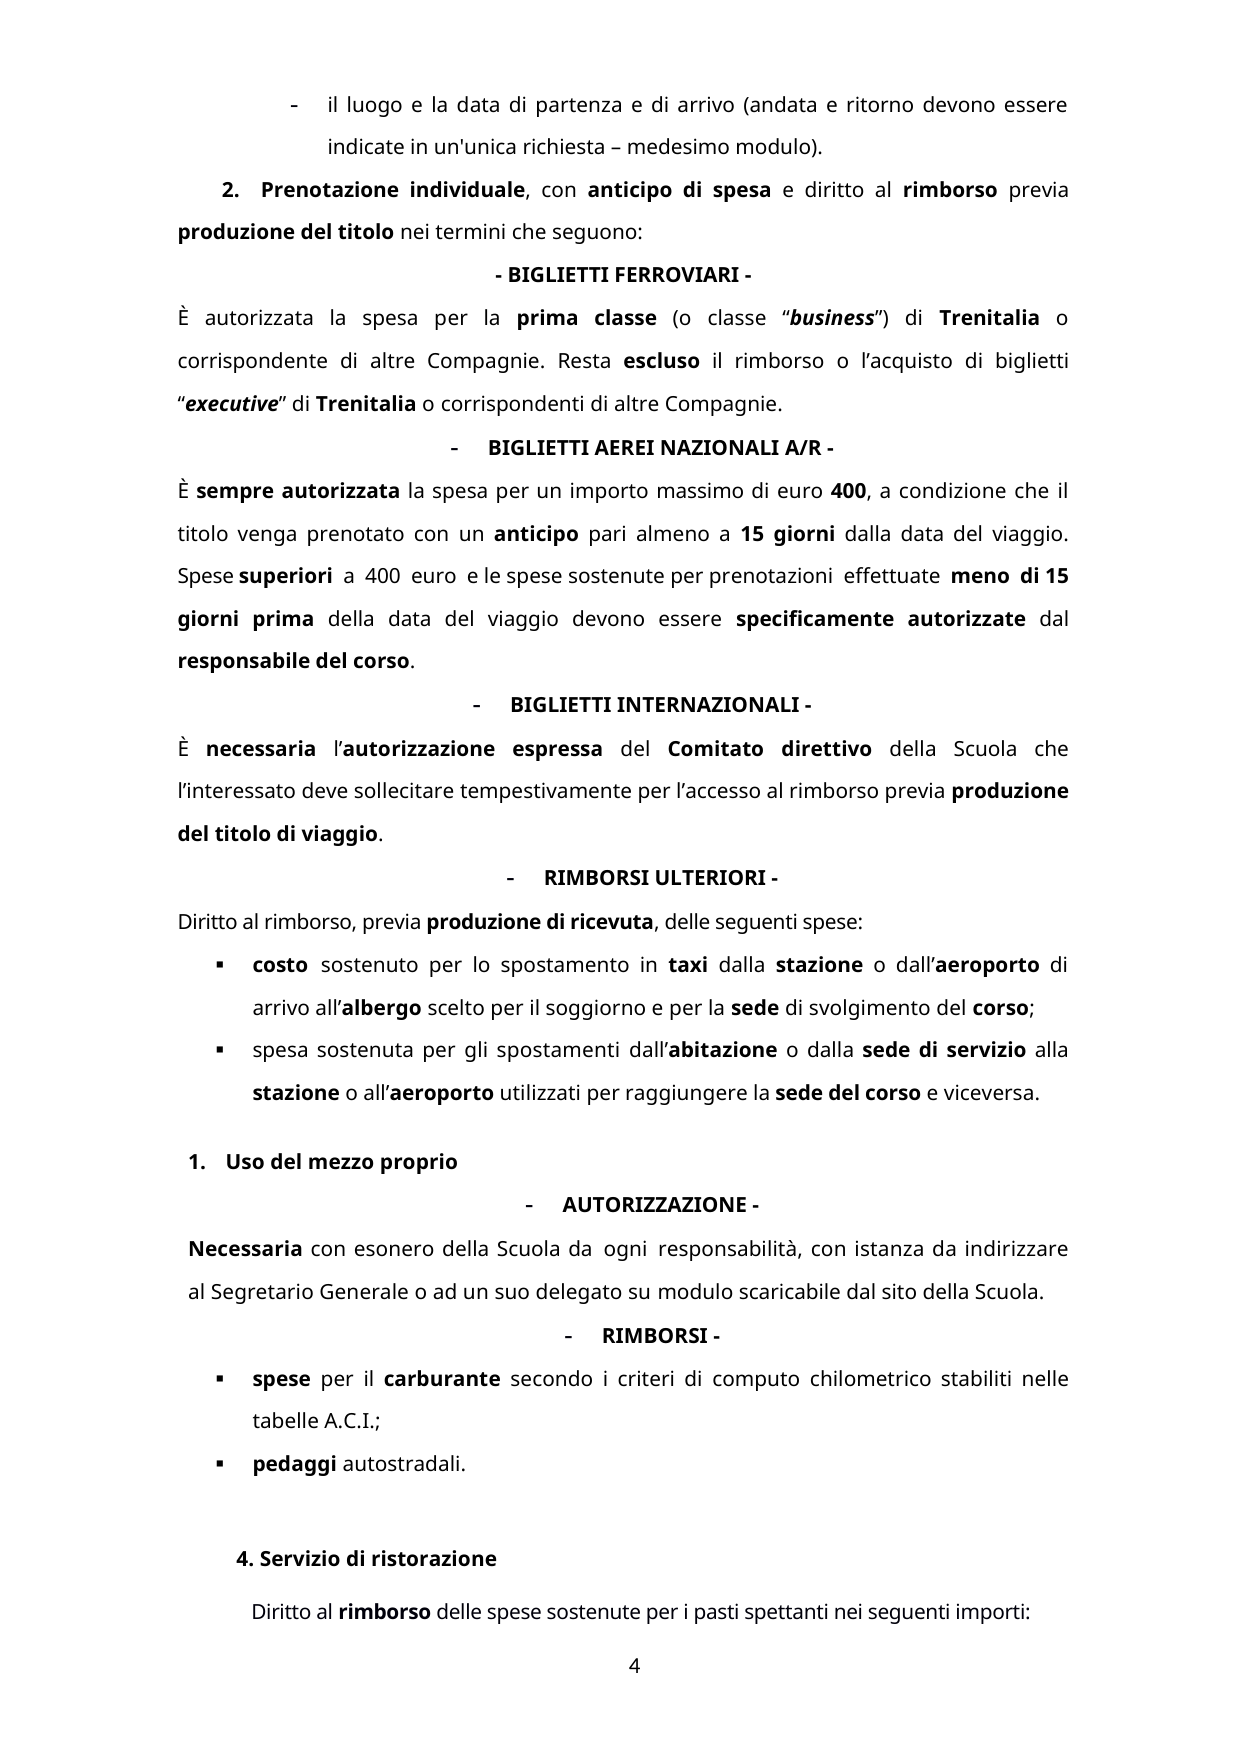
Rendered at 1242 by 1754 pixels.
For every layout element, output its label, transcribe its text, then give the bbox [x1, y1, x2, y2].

text 4. Servizio di ristorazione [177, 1544, 1077, 1573]
list RIMBORSI - [215, 1320, 1069, 1349]
list BIGLIETTI AEREI NAZIONALI A/R - [215, 432, 1069, 461]
text Necessaria con esonero della Scuola da ogni responsabilità, con istanza da indirizzare al Segretario Generale o ad un suo delegato su modulo scaricabile dal sito della Scuola. [188, 1234, 1069, 1305]
text Diritto al rimborso, previa produzione di ricevuta, delle seguenti spese: [177, 907, 1069, 935]
list BIGLIETTI INTERNAZIONALI - [215, 689, 1069, 719]
text Diritto al rimborso delle spese sostenute per i pasti spettanti nei seguenti importi: [188, 1597, 1069, 1626]
list il luogo e la data di partenza e di arrivo (andata e ritorno devono essere indicate in un'unica richiesta – medesimo modulo). [290, 89, 1069, 161]
list spesa sostenuta per gli spostamenti dall’abitazione o dalla sede di servizio alla stazione o all’aeroporto utilizzati per raggiungere la sede del corso e viceversa. [215, 1035, 1069, 1106]
list pedaggi autostradali. [215, 1449, 1069, 1478]
text È sempre autorizzata la spesa per un importo massimo di euro 400, a condizione che il titolo venga prenotato con un anticipo pari almeno a 15 giorni dalla data del viaggio. Spese superiori a 400 euro e le spese sostenute per prenotazioni effettuate meno di 15 giorni prima della data del viaggio devono essere specificamente autorizzate dal responsabile del corso. [177, 476, 1069, 675]
list Uso del mezzo proprio [188, 1147, 1069, 1175]
text È autorizzata la spesa per la prima classe (o classe “business”) di Trenitalia o corrispondente di altre Compagnie. Resta escluso il rimborso o l’acquisto di biglietti “executive” di Trenitalia o corrispondenti di altre Compagnie. [177, 303, 1069, 417]
text È necessaria l’autorizzazione espressa del Comitato direttivo della Scuola che l’interessato deve sollecitare tempestivamente per l’accesso al rimborso previa produzione del titolo di viaggio. [177, 734, 1069, 848]
text 2. Prenotazione individuale, con anticipo di spesa e diritto al rimborso previa produzione del titolo nei termini che seguono: [177, 175, 1069, 246]
list AUTORIZZAZIONE - [215, 1189, 1069, 1219]
list costo sostenuto per lo spostamento in taxi dalla stazione o dall’aeroporto di arrivo all’albergo scelto per il soggiorno e per la sede di svolgimento del corso; [215, 950, 1069, 1021]
text - BIGLIETTI FERROVIARI - [177, 261, 1069, 289]
list RIMBORSI ULTERIORI - [215, 862, 1069, 892]
list spese per il carburante secondo i criteri di computo chilometrico stabiliti nelle tabelle A.C.I.; [215, 1364, 1069, 1435]
